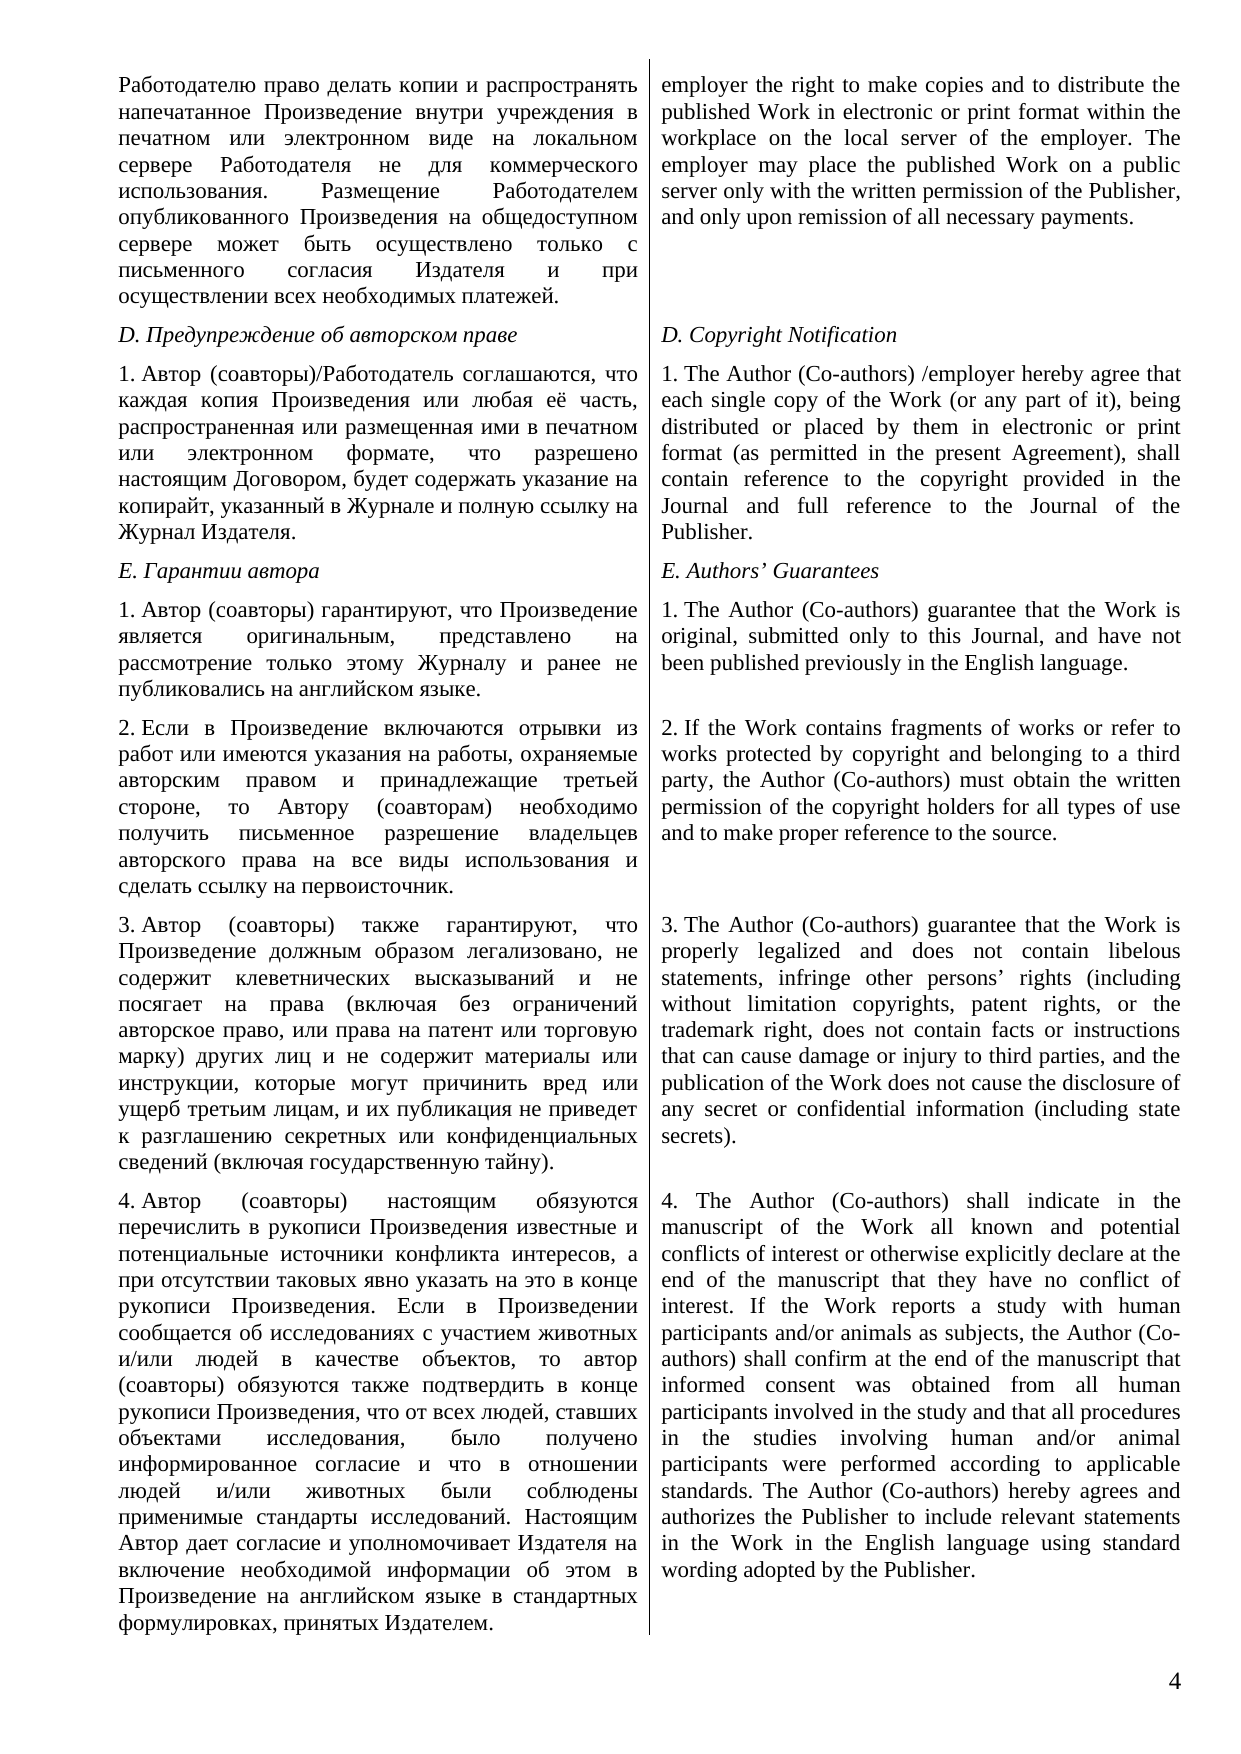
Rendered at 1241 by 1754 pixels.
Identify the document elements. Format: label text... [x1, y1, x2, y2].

table_cell Автор (соавторы) также гарантируют, что Произведение должным образом легализовано, не содержит клеветнических высказываний и не посягает на права (включая без ограничений авторское право, или права на патент или торговую марку) других лиц и не содержит материалы или инструкции, которые могут причинить вред или ущерб третьим лицам, и их публикация не приведет к разглашению секретных или конфиденциальных сведений (включая государственную тайну). [107, 898, 649, 1174]
table_cell Автор (соавторы) гарантируют, что Произведение является оригинальным, представлено на рассмотрение только этому Журналу и ранее не публиковались на английском языке. [107, 584, 649, 701]
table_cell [650, 59, 1193, 309]
table_cell E. Authors’ Guarantees [650, 545, 1193, 583]
table_cell The Author (Co-authors) /employer hereby agree that each single copy of the Work (or any part of it), being distributed or placed by them in electronic or print format (as permitted in the present Agreement), shall contain reference to the copyright provided in the Journal and full reference to the Journal of the Publisher. [650, 348, 1193, 544]
table_cell 4. The Author (Co-authors) shall indicate in the manuscript of the Work all known and potential conflicts of interest or otherwise explicitly declare at the end of the manuscript that they have no conflict of interest. If the Work reports a study with human participants and/or animals as subjects, the Author (Co-authors) shall confirm at the end of the manuscript that informed consent was obtained from all human participants involved in the study and that all procedures in the studies involving human and/or animal participants were performed according to applicable standards. The Author (Co-authors) hereby agrees and authorizes the Publisher to include relevant statements in the Work in the English language using standard wording adopted by the Publisher. [650, 1174, 1193, 1635]
table_cell The Author (Co-authors) guarantee that the Work is properly legalized and does not contain libelous statements, infringe other persons’ rights (including without limitation copyrights, patent rights, or the trademark right, does not contain facts or instructions that can cause damage or injury to third parties, and the publication of the Work does not cause the disclosure of any secret or confidential information (including state secrets). [650, 898, 1193, 1174]
table_cell If the Work contains fragments of works or refer to works protected by copyright and belonging to a third party, the Author (Co-authors) must obtain the written permission of the copyright holders for all types of use and to make proper reference to the source. [650, 701, 1193, 898]
table_cell Автор (соавторы) настоящим обязуются перечислить в рукописи Произведения известные и потенциальные источники конфликта интересов, а при отсутствии таковых явно указать на это в конце рукописи Произведения. Если в Произведении сообщается об исследованиях с участием животных и/или людей в качестве объектов, то автор (соавторы) обязуются также подтвердить в конце рукописи Произведения, что от всех людей, ставших объектами исследования, было получено информированное согласие и что в отношении людей и/или животных были соблюдены применимые стандарты исследований. Настоящим Автор дает согласие и уполномочивает Издателя на включение необходимой информации об этом в Произведение на английском языке в стандартных формулировках, принятых Издателем. [107, 1174, 649, 1635]
table_cell D. Copyright Notification [650, 309, 1193, 348]
table_cell E. Гарантии автора [107, 545, 649, 583]
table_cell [107, 59, 649, 309]
table_cell Автор (соавторы)/Работодатель соглашаются, что каждая копия Произведения или любая её часть, распространенная или размещенная ими в печатном или электронном формате, что разрешено настоящим Договором, будет содержать указание на копирайт, указанный в Журнале и полную ссылку на Журнал Издателя. [107, 348, 649, 544]
table_cell The Author (Co-authors) guarantee that the Work is original, submitted only to this Journal, and have not been published previously in the English language. [650, 584, 1193, 701]
table_cell Если в Произведение включаются отрывки из работ или имеются указания на работы, охраняемые авторским правом и принадлежащие третьей стороне, то Автору (соавторам) необходимо получить письменное разрешение владельцев авторского права на все виды использования и сделать ссылку на первоисточник. [107, 701, 649, 898]
table_cell D. Предупреждение об авторском праве [107, 309, 649, 348]
